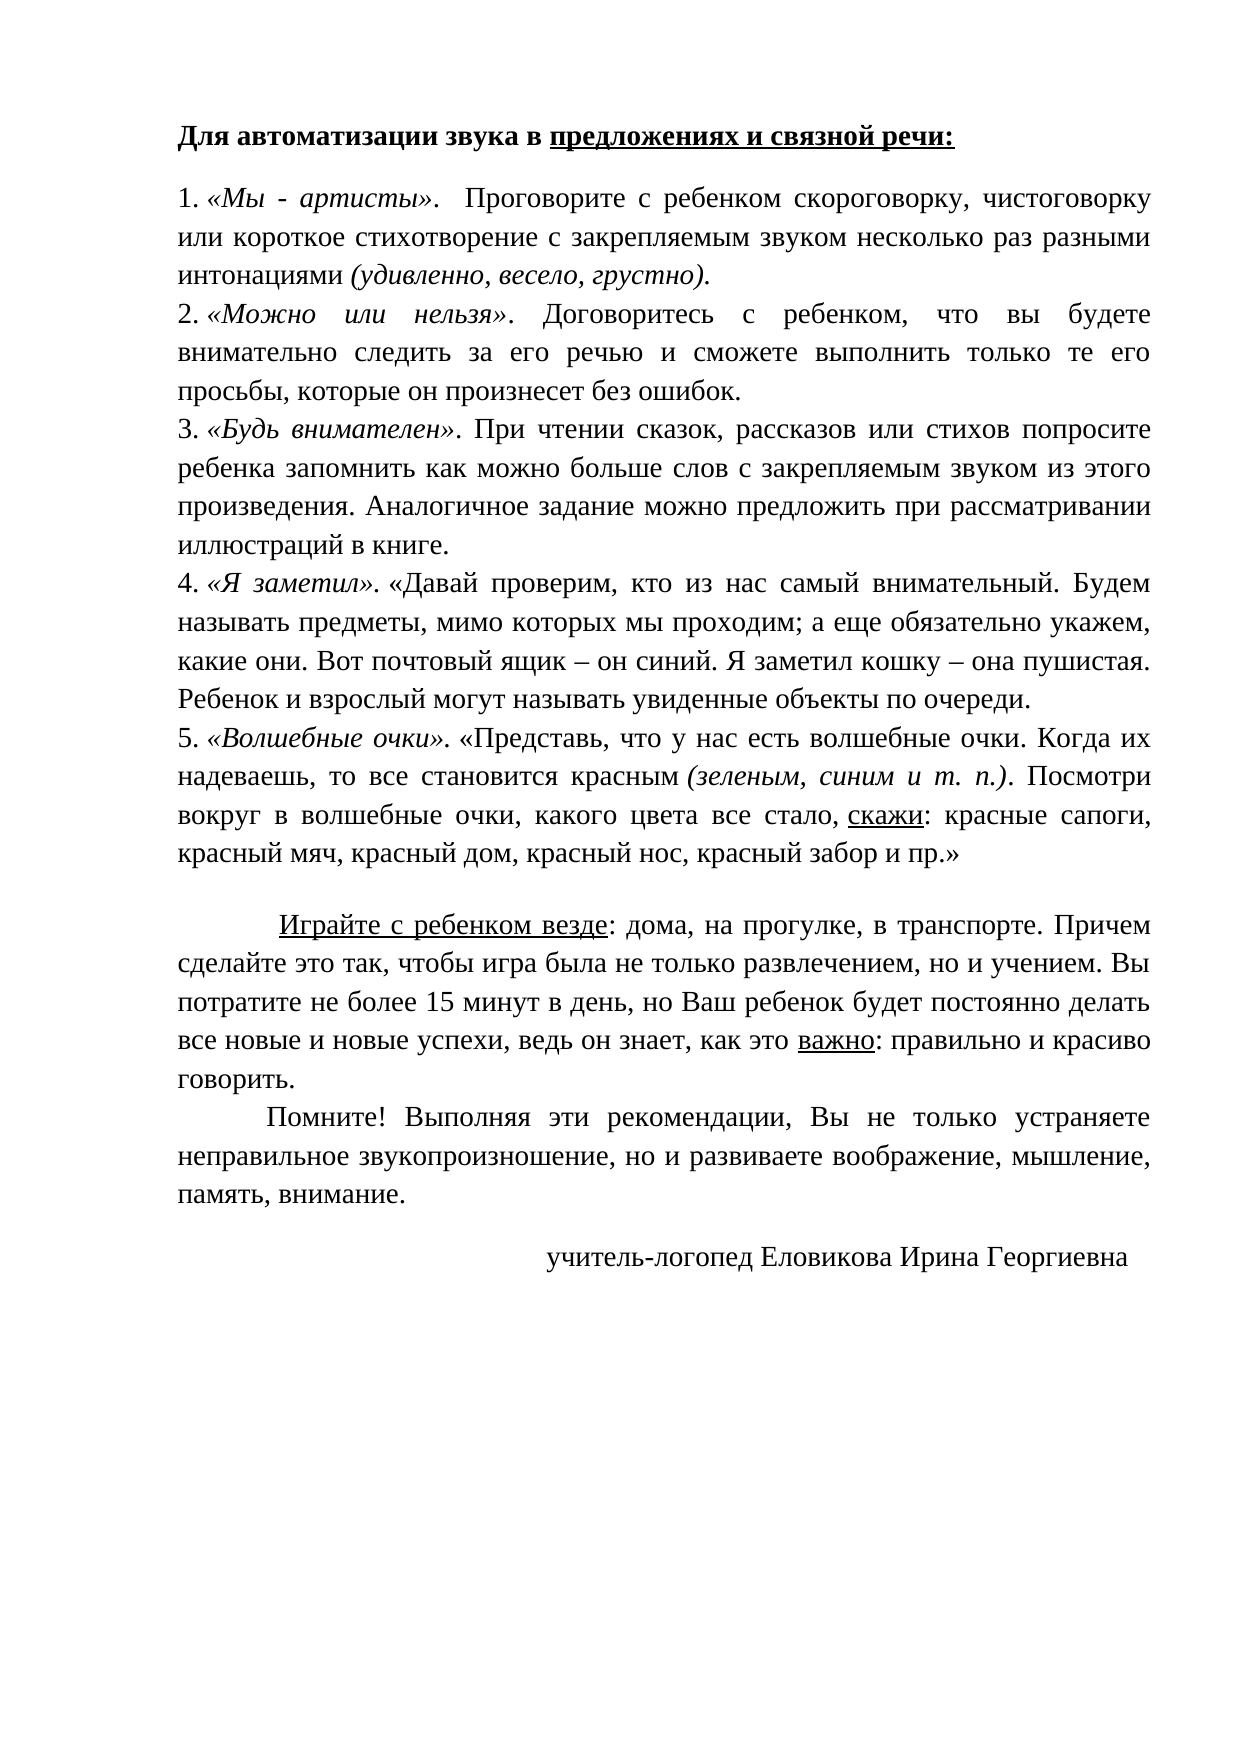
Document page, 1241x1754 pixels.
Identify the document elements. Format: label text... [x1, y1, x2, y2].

text 1. «Мы - артисты». Проговорите с ребенком скороговорку, чистоговорку или короткое стихотворение с закрепляемым звуком несколько раз разными интонациями (удивленно, весело, грустно). [177, 180, 1152, 291]
text 3. «Будь внимателен». При чтении сказок, рассказов или стихов попросите ребенка запомнить как можно больше слов с закрепляемым звуком из этого произведения. Аналогичное задание можно предложить при рассматривании иллюстраций в книге. [177, 411, 1152, 561]
text Для автоматизации звука в предложениях и связной речи: [177, 118, 1152, 152]
text Играйте с ребенком везде: дома, на прогулке, в транспорте. Причем сделайте это так, чтобы игра была не только развлечением, но и учением. Вы потратите не более 15 минут в день, но Ваш ребенок будет постоянно делать все новые и новые успехи, ведь он знает, как это важно: правильно и красиво говорить. [177, 907, 1152, 1094]
text 5. «Волшебные очки». «Представь, что у нас есть волшебные очки. Когда их надеваешь, то все становится красным (зеленым, синим и т. п.). Посмотри вокруг в волшебные очки, какого цвета все стало, скажи: красные сапоги, красный мяч, красный дом, красный нос, красный забор и пр.» [177, 720, 1152, 869]
text учитель-логопед Еловикова Ирина Георгиевна [177, 1239, 1152, 1272]
text 2. «Можно или нельзя». Договоритесь с ребенком, что вы будете внимательно следить за его речью и сможете выполнить только те его просьбы, которые он произнесет без ошибок. [177, 296, 1152, 406]
text 4. «Я заметил». «Давай проверим, кто из нас самый внимательный. Будем называть предметы, мимо которых мы проходим; а еще обязательно укажем, какие они. Вот почтовый ящик – он синий. Я заметил кошку – она пушистая. Ребенок и взрослый могут называть увиденные объекты по очереди. [177, 566, 1152, 715]
text Помните! Выполняя эти рекомендации, Вы не только устраняете неправильное звукопроизношение, но и развиваете воображение, мышление, память, внимание. [177, 1099, 1152, 1210]
